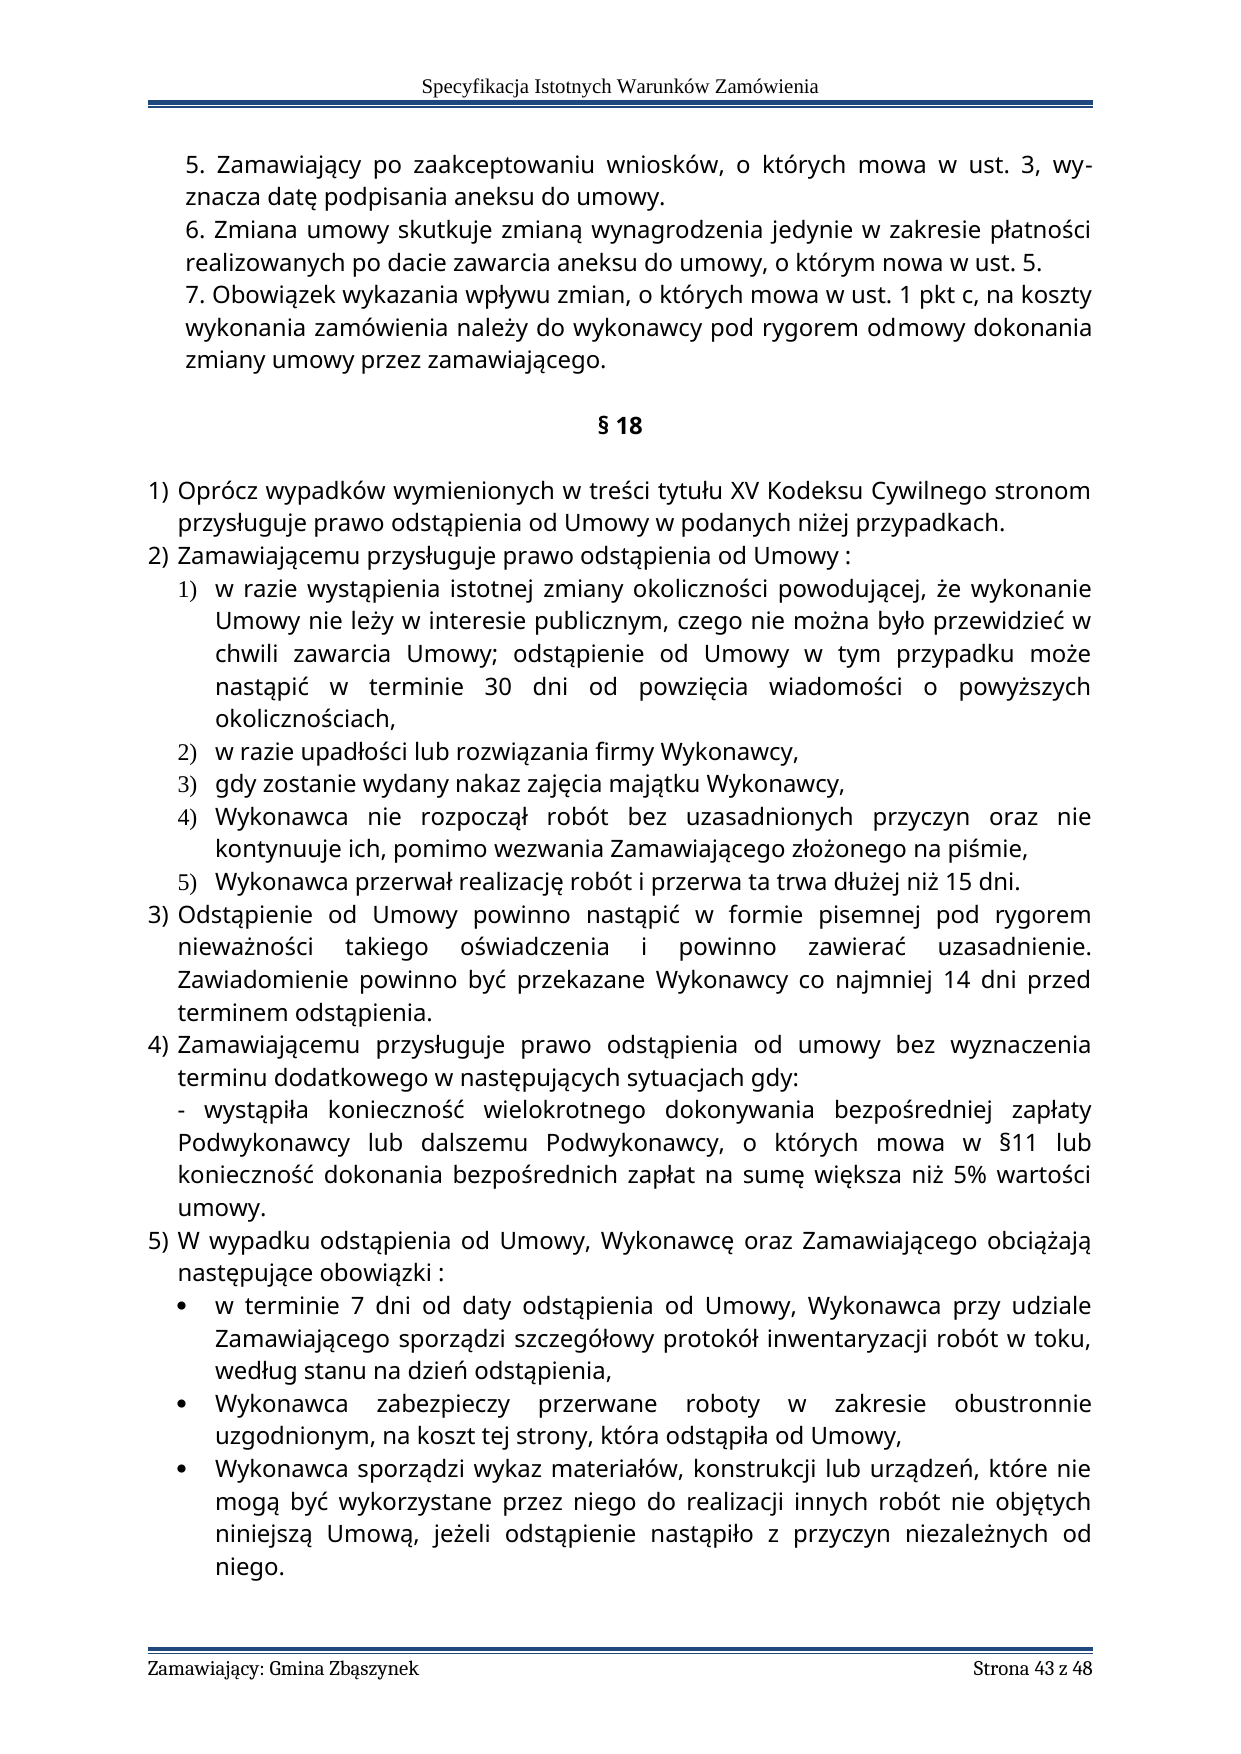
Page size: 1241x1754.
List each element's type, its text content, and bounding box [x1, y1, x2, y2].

list Zamawiającemu przysługuje prawo odstąpienia od umowy bez wyznaczenia terminu dodatkowego w następujących sytuacjach gdy: [148, 1028, 1093, 1093]
text - wystąpiła konieczność wielokrotnego dokonywania bezpośredniej zapłaty Podwykonawcy lub dalszemu Podwykonawcy, o których mowa w §11 lub konieczność dokonania bezpośrednich zapłat na sumę większa niż 5% wartości umowy. [177, 1093, 1093, 1223]
text § 18 [148, 408, 1093, 441]
text 5. Zamawiający po zaakceptowaniu wniosków, o których mowa w ust. 3, wyznacza datę podpisania aneksu do umowy. [185, 148, 1093, 213]
text 7. Obowiązek wykazania wpływu zmian, o których mowa w ust. 1 pkt c, na koszty wykonania zamówienia należy do wykonawcy pod rygorem odmowy dokonania zmiany umowy przez zamawiającego. [185, 278, 1093, 376]
list Zamawiającemu przysługuje prawo odstąpienia od Umowy : [148, 539, 1093, 571]
list Oprócz wypadków wymienionych w treści tytułu XV Kodeksu Cywilnego stronom przysługuje prawo odstąpienia od Umowy w podanych niżej przypadkach. [148, 474, 1093, 539]
list w razie wystąpienia istotnej zmiany okoliczności powodującej, że wykonanie Umowy nie leży w interesie publicznym, czego nie można było przewidzieć w chwili zawarcia Umowy; odstąpienie od Umowy w tym przypadku może nastąpić w terminie 30 dni od powzięcia wiadomości o powyższych okolicznościach, [177, 571, 1093, 734]
list Wykonawca sporządzi wykaz materiałów, konstrukcji lub urządzeń, które nie mogą być wykorzystane przez niego do realizacji innych robót nie objętych niniejszą Umową, jeżeli odstąpienie nastąpiło z przyczyn niezależnych od niego. [177, 1452, 1093, 1582]
list gdy zostanie wydany nakaz zajęcia majątku Wykonawcy, [177, 767, 1093, 800]
list Odstąpienie od Umowy powinno nastąpić w formie pisemnej pod rygorem nieważności takiego oświadczenia i powinno zawierać uzasadnienie. Zawiadomienie powinno być przekazane Wykonawcy co najmniej 14 dni przed terminem odstąpienia. [148, 897, 1093, 1028]
text 6. Zmiana umowy skutkuje zmianą wynagrodzenia jedynie w zakresie płatności realizowanych po dacie zawarcia aneksu do umowy, o którym nowa w ust. 5. [185, 213, 1093, 278]
list Wykonawca przerwał realizację robót i przerwa ta trwa dłużej niż 15 dni. [177, 865, 1093, 897]
list w terminie 7 dni od daty odstąpienia od Umowy, Wykonawca przy udziale Zamawiającego sporządzi szczegółowy protokół inwentaryzacji robót w toku, według stanu na dzień odstąpienia, [177, 1289, 1093, 1387]
list Wykonawca zabezpieczy przerwane roboty w zakresie obustronnie uzgodnionym, na koszt tej strony, która odstąpiła od Umowy, [177, 1387, 1093, 1452]
list Wykonawca nie rozpoczął robót bez uzasadnionych przyczyn oraz nie kontynuuje ich, pomimo wezwania Zamawiającego złożonego na piśmie, [177, 800, 1093, 865]
list w razie upadłości lub rozwiązania firmy Wykonawcy, [177, 734, 1093, 767]
list W wypadku odstąpienia od Umowy, Wykonawcę oraz Zamawiającego obciążają następujące obowiązki : [148, 1223, 1093, 1289]
